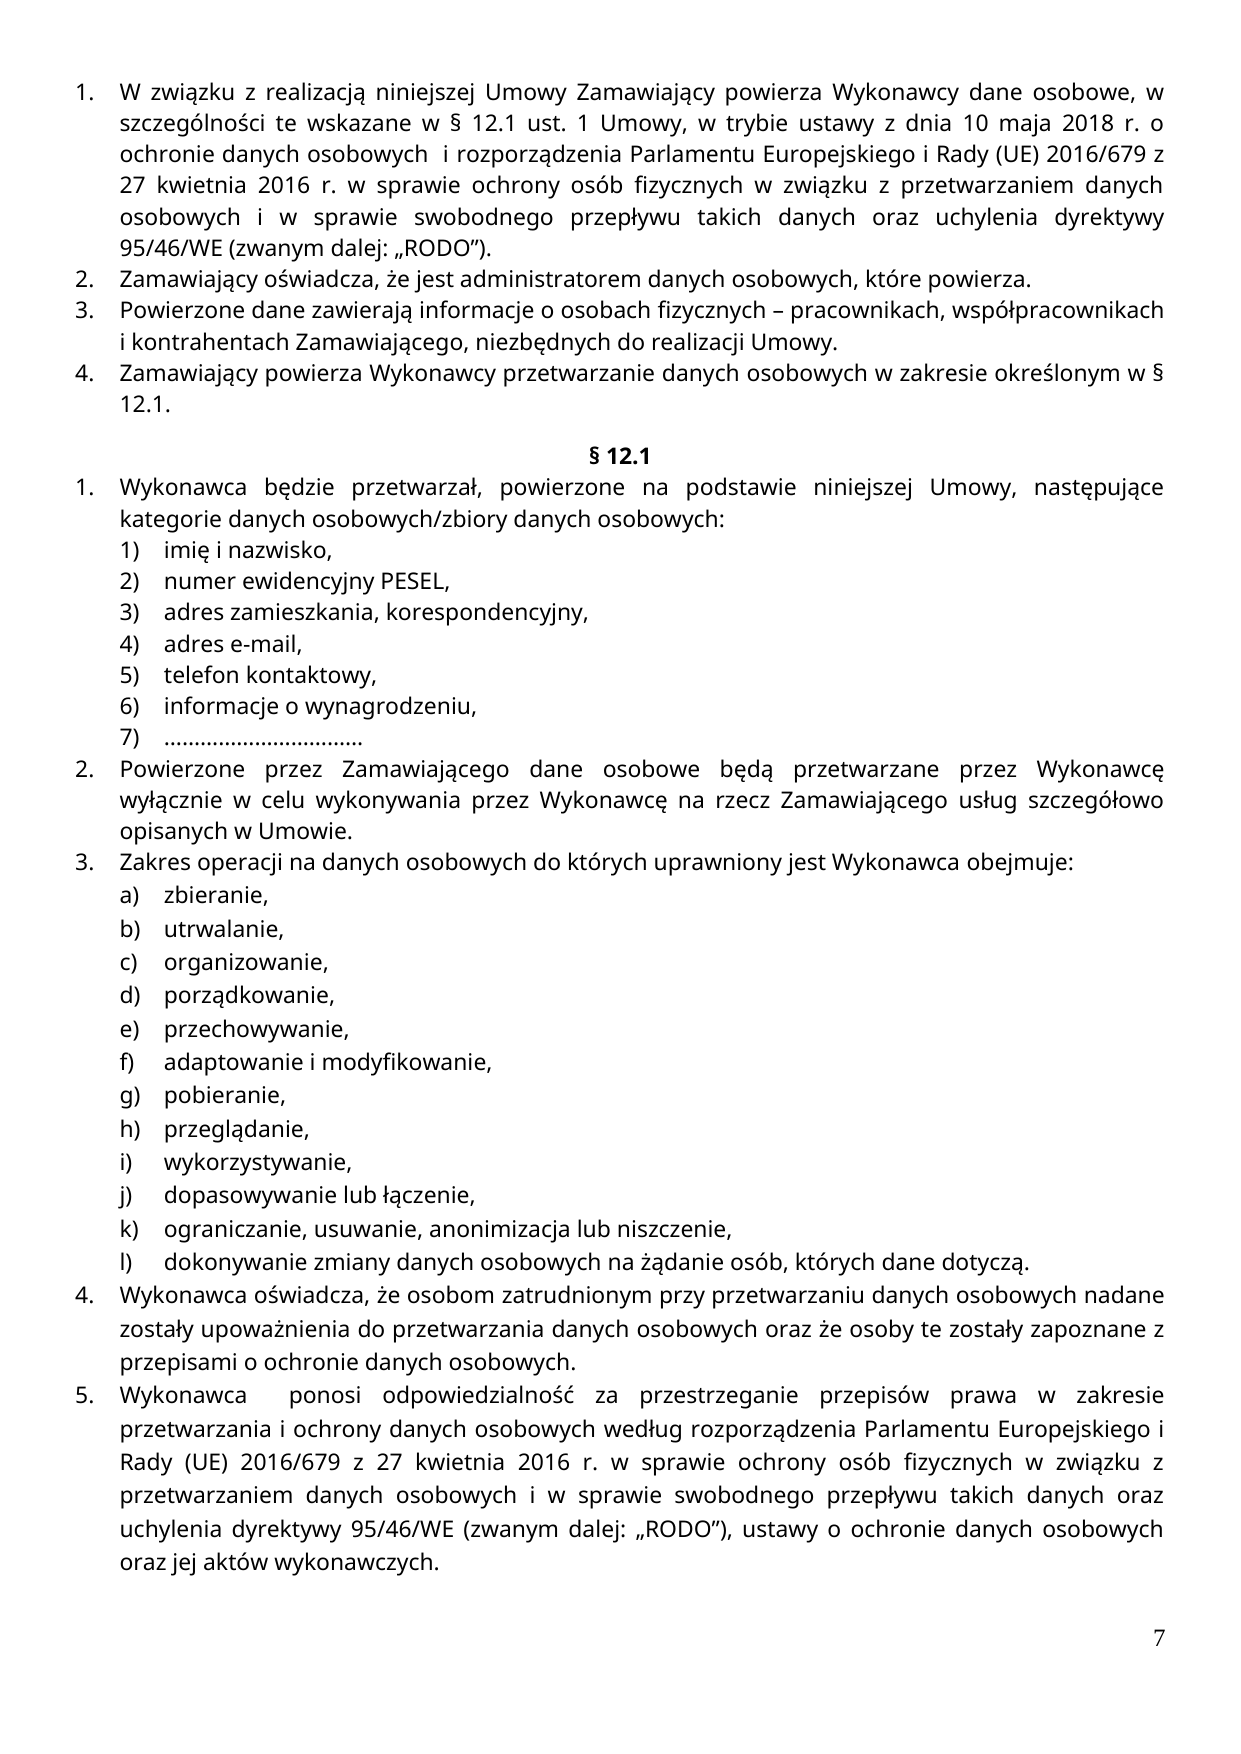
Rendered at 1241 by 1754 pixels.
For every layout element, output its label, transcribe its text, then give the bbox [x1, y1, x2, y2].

list …………………………… [119, 721, 1165, 752]
list Wykonawca będzie przetwarzał, powierzone na podstawie niniejszej Umowy, następujące kategorie danych osobowych/zbiory danych osobowych: [75, 471, 1165, 533]
list przechowywanie, [119, 1010, 1165, 1044]
list pobieranie, [119, 1077, 1165, 1110]
list zbieranie, [119, 877, 1165, 910]
list porządkowanie, [119, 977, 1165, 1010]
list Zamawiający powierza Wykonawcy przetwarzanie danych osobowych w zakresie określonym w § 12.1. [75, 356, 1165, 419]
list przeglądanie, [119, 1110, 1165, 1144]
list Zamawiający oświadcza, że jest administratorem danych osobowych, które powierza. [75, 262, 1165, 294]
list organizowanie, [119, 944, 1165, 977]
list Wykonawca oświadcza, że osobom zatrudnionym przy przetwarzaniu danych osobowych nadane zostały upoważnienia do przetwarzania danych osobowych oraz że osoby te zostały zapoznane z przepisami o ochronie danych osobowych. [75, 1277, 1165, 1377]
list utrwalanie, [119, 910, 1165, 944]
list imię i nazwisko, [119, 533, 1165, 564]
list telefon kontaktowy, [119, 658, 1165, 689]
list Zakres operacji na danych osobowych do których uprawniony jest Wykonawca obejmuje: [75, 846, 1165, 877]
list Wykonawca ponosi odpowiedzialność za przestrzeganie przepisów prawa w zakresie przetwarzania i ochrony danych osobowych według rozporządzenia Parlamentu Europejskiego i Rady (UE) 2016/679 z 27 kwietnia 2016 r. w sprawie ochrony osób fizycznych w związku z przetwarzaniem danych osobowych i w sprawie swobodnego przepływu takich danych oraz uchylenia dyrektywy 95/46/WE (zwanym dalej: „RODO”), ustawy o ochronie danych osobowych oraz jej aktów wykonawczych. [75, 1377, 1165, 1577]
list Powierzone dane zawierają informacje o osobach fizycznych – pracownikach, współpracownikach i kontrahentach Zamawiającego, niezbędnych do realizacji Umowy. [75, 294, 1165, 356]
list wykorzystywanie, [119, 1144, 1165, 1177]
list numer ewidencyjny PESEL, [119, 564, 1165, 596]
list ograniczanie, usuwanie, anonimizacja lub niszczenie, [119, 1210, 1165, 1244]
list dokonywanie zmiany danych osobowych na żądanie osób, których dane dotyczą. [119, 1244, 1165, 1277]
text § 12.1 [75, 439, 1165, 471]
list adaptowanie i modyfikowanie, [119, 1044, 1165, 1077]
list W związku z realizacją niniejszej Umowy Zamawiający powierza Wykonawcy dane osobowe, w szczególności te wskazane w § 12.1 ust. 1 Umowy, w trybie ustawy z dnia 10 maja 2018 r. o ochronie danych osobowych i rozporządzenia Parlamentu Europejskiego i Rady (UE) 2016/679 z 27 kwietnia 2016 r. w sprawie ochrony osób fizycznych w związku z przetwarzaniem danych osobowych i w sprawie swobodnego przepływu takich danych oraz uchylenia dyrektywy 95/46/WE (zwanym dalej: „RODO”). [75, 75, 1165, 262]
list adres e-mail, [119, 627, 1165, 658]
list informacje o wynagrodzeniu, [119, 689, 1165, 721]
list Powierzone przez Zamawiającego dane osobowe będą przetwarzane przez Wykonawcę wyłącznie w celu wykonywania przez Wykonawcę na rzecz Zamawiającego usług szczegółowo opisanych w Umowie. [75, 752, 1165, 846]
list adres zamieszkania, korespondencyjny, [119, 596, 1165, 627]
list dopasowywanie lub łączenie, [119, 1177, 1165, 1210]
